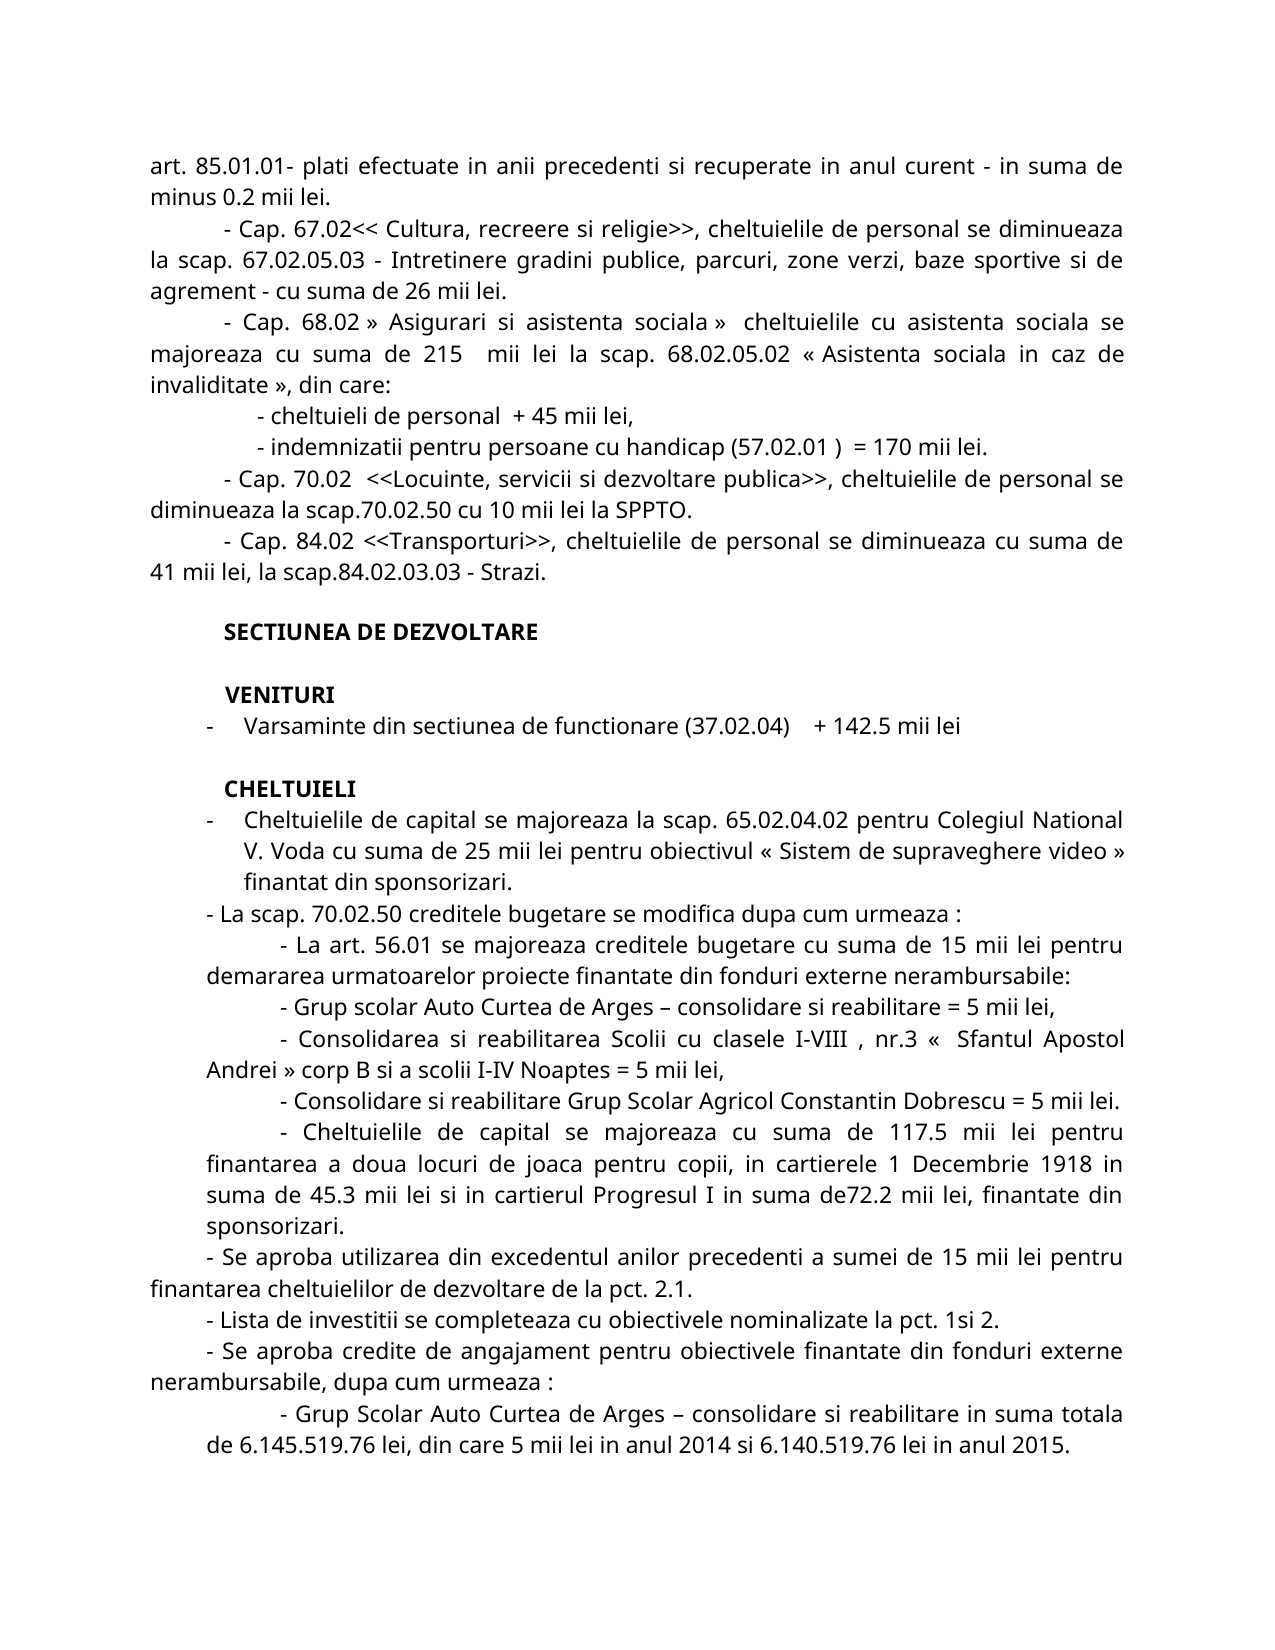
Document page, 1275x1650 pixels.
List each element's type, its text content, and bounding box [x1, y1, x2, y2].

text - cheltuieli de personal + 45 mii lei, [150, 400, 1125, 431]
text CHELTUIELI [150, 772, 1125, 804]
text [150, 150, 1125, 212]
text - Se aproba credite de angajament pentru obiectivele finantate din fonduri externe nerambursabile, dupa cum urmeaza : [150, 1335, 1125, 1397]
text - La scap. 70.02.50 creditele bugetare se modifica dupa cum urmeaza : [150, 897, 1125, 929]
text - Cap. 68.02 » Asigurari si asistenta sociala » cheltuielile cu asistenta sociala se majoreaza cu suma de 215 mii lei la scap. 68.02.05.02 « Asistenta sociala in caz de invaliditate », din care: [150, 306, 1125, 400]
text - Grup Scolar Auto Curtea de Arges – consolidare si reabilitare in suma totala de 6.145.519.76 lei, din care 5 mii lei in anul 2014 si 6.140.519.76 lei in anul 2015. [206, 1397, 1125, 1460]
text - Grup scolar Auto Curtea de Arges – consolidare si reabilitare = 5 mii lei, [206, 991, 1125, 1022]
text - Consolidare si reabilitare Grup Scolar Agricol Constantin Dobrescu = 5 mii lei. [206, 1085, 1125, 1116]
text - Cap. 84.02 <<Transporturi>>, cheltuielile de personal se diminueaza cu suma de 41 mii lei, la scap.84.02.03.03 - Strazi. [150, 525, 1125, 587]
text VENITURI [150, 679, 1125, 710]
text - indemnizatii pentru persoane cu handicap (57.02.01 ) = 170 mii lei. [150, 431, 1125, 462]
text - Cheltuielile de capital se majoreaza cu suma de 117.5 mii lei pentru finantarea a doua locuri de joaca pentru copii, in cartierele 1 Decembrie 1918 in suma de 45.3 mii lei si in cartierul Progresul I in suma de72.2 mii lei, finantate din sponsorizari. [206, 1116, 1125, 1241]
text - Consolidarea si reabilitarea Scolii cu clasele I-VIII , nr.3 « Sfantul Apostol Andrei » corp B si a scolii I-IV Noaptes = 5 mii lei, [206, 1022, 1125, 1085]
text - Cap. 67.02<< Cultura, recreere si religie>>, cheltuielile de personal se diminueaza la scap. 67.02.05.03 - Intretinere gradini publice, parcuri, zone verzi, baze sportive si de agrement - cu suma de 26 mii lei. [150, 212, 1125, 306]
text SECTIUNEA DE DEZVOLTARE [150, 616, 1125, 647]
list Cheltuielile de capital se majoreaza la scap. 65.02.04.02 pentru Colegiul National V. Voda cu suma de 25 mii lei pentru obiectivul « Sistem de supraveghere video » finantat din sponsorizari. [206, 804, 1125, 897]
text - Lista de investitii se completeaza cu obiectivele nominalizate la pct. 1si 2. [150, 1304, 1125, 1335]
text - La art. 56.01 se majoreaza creditele bugetare cu suma de 15 mii lei pentru demararea urmatoarelor proiecte finantate din fonduri externe nerambursabile: [206, 929, 1125, 991]
text - Cap. 70.02 <<Locuinte, servicii si dezvoltare publica>>, cheltuielile de personal se diminueaza la scap.70.02.50 cu 10 mii lei la SPPTO. [150, 462, 1125, 525]
text - Se aproba utilizarea din excedentul anilor precedenti a sumei de 15 mii lei pentru finantarea cheltuielilor de dezvoltare de la pct. 2.1. [150, 1241, 1125, 1304]
list Varsaminte din sectiunea de functionare (37.02.04) + 142.5 mii lei [206, 710, 1125, 741]
